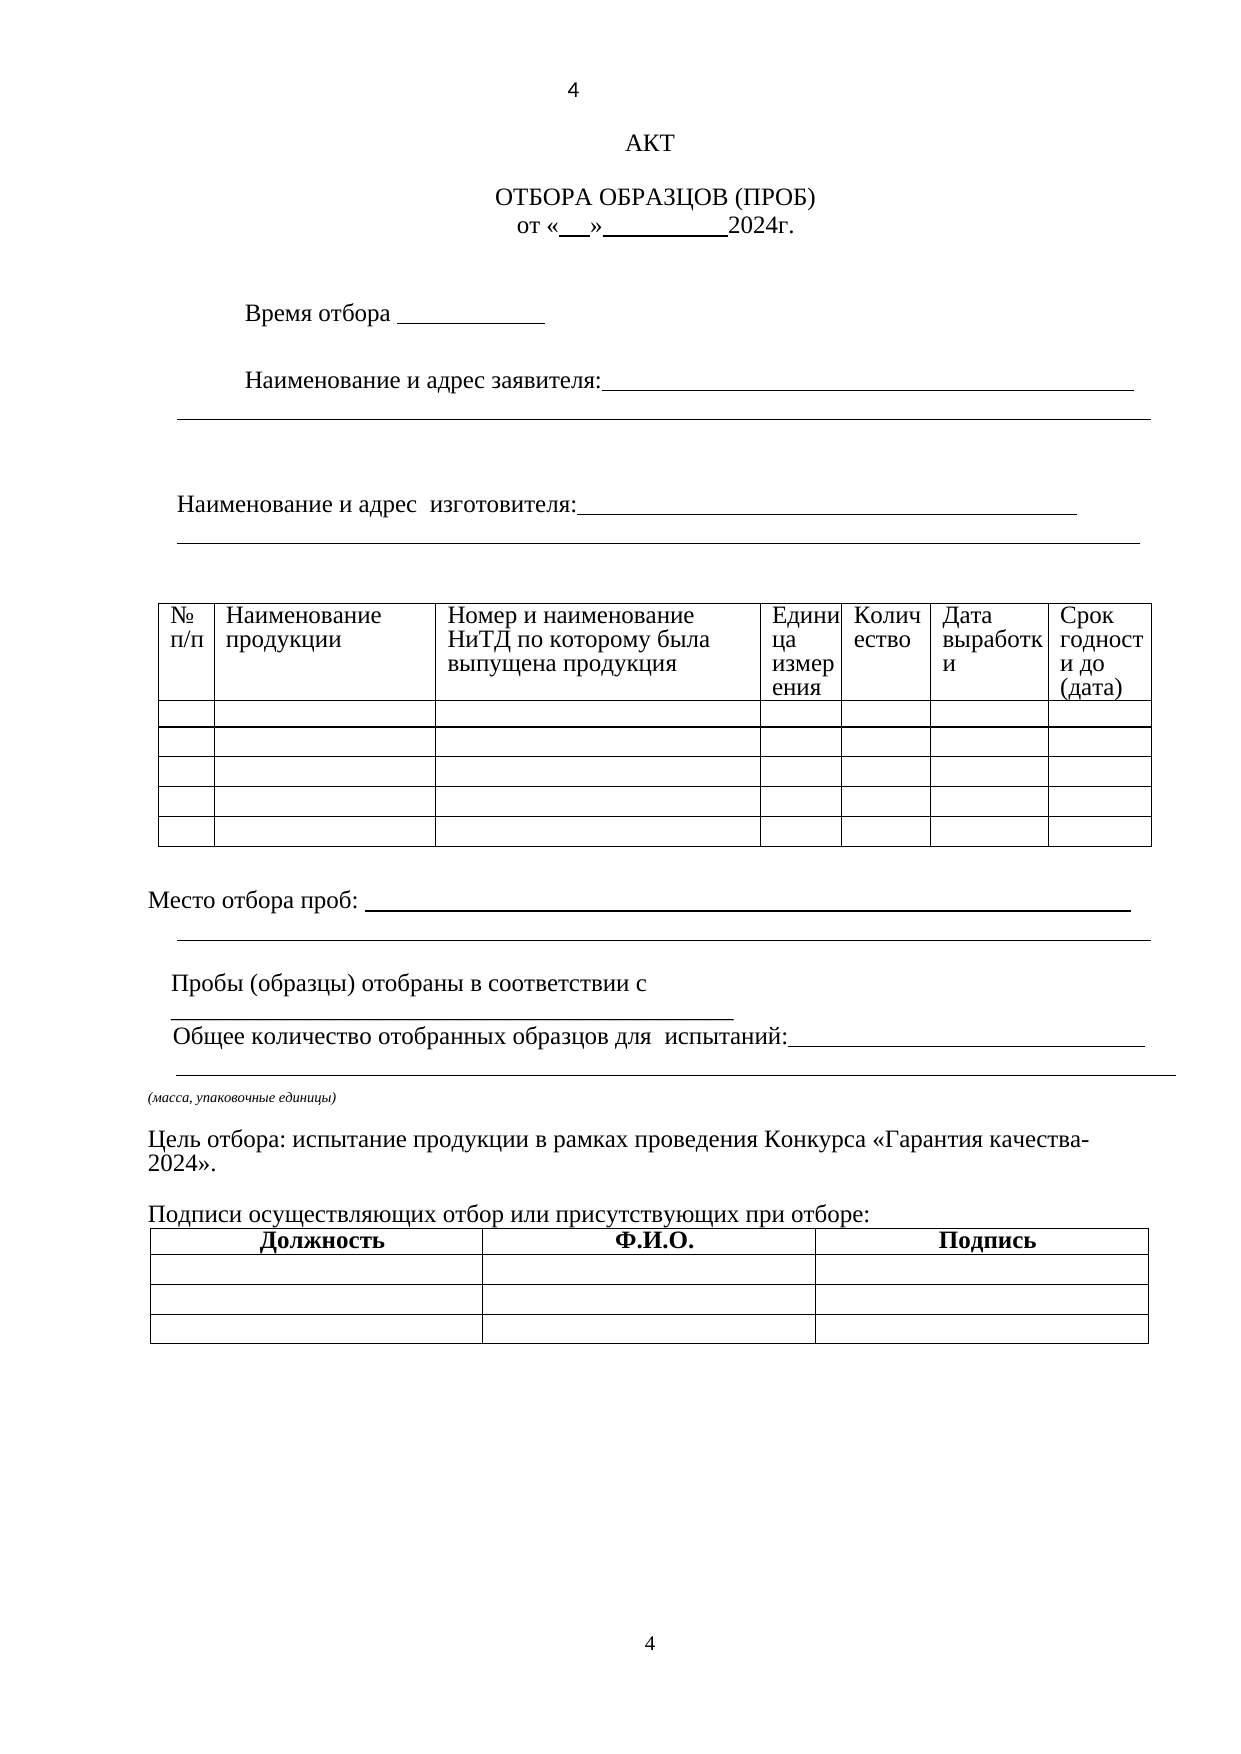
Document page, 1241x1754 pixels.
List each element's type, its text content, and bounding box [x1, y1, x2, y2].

table_header Должность [151, 1229, 482, 1254]
table_cell [215, 817, 435, 846]
table_cell [931, 728, 1048, 756]
table_header Номер и наименование НиТД по которому была выпущена продукция [436, 604, 760, 700]
table_cell [842, 817, 930, 846]
table_cell [151, 1255, 482, 1284]
table_cell [761, 787, 841, 816]
table_cell [483, 1285, 815, 1313]
table_cell [1049, 757, 1151, 786]
text Время отбора [244, 298, 1152, 326]
text от « » 2024г. [159, 210, 1152, 239]
table_cell [215, 787, 435, 816]
table_cell [816, 1285, 1148, 1313]
table_cell [151, 1315, 482, 1343]
table_cell [931, 757, 1048, 786]
table_cell [151, 1285, 482, 1313]
table_cell [761, 728, 841, 756]
table_cell [159, 787, 214, 816]
text Цель отбора: испытание продукции в рамках проведения Конкурса «Гарантия качества-2024». [148, 1129, 1152, 1176]
table_cell [159, 817, 214, 846]
text Наименование и адрес изготовителя: [177, 489, 1152, 517]
table_cell [761, 817, 841, 846]
table_header № п/п [159, 604, 214, 700]
table_cell [1049, 728, 1151, 756]
text Пробы (образцы) отобраны в соответствии с _____________________________________________ [171, 971, 1152, 1023]
table_cell [483, 1315, 815, 1343]
table_cell [436, 701, 760, 726]
table_cell [436, 787, 760, 816]
table_cell [842, 701, 930, 726]
table_cell [842, 757, 930, 786]
table_cell [1049, 817, 1151, 846]
table_header Наименование продукции [215, 604, 435, 700]
table_cell [816, 1315, 1148, 1343]
table_header Подпись [816, 1229, 1148, 1254]
table_cell [436, 728, 760, 756]
table_cell [159, 701, 214, 726]
table_cell [215, 701, 435, 726]
table_header Дата выработки [931, 604, 1048, 700]
table_cell [931, 817, 1048, 846]
table_cell [931, 787, 1048, 816]
table_cell [842, 787, 930, 816]
table_cell [215, 728, 435, 756]
table_cell [1049, 787, 1151, 816]
table_cell [842, 728, 930, 756]
text (масса, упаковочные единицы) [148, 1050, 1152, 1106]
table_cell [159, 728, 214, 756]
table_header Количество [842, 604, 930, 700]
table_cell [1049, 701, 1151, 726]
table_cell [931, 701, 1048, 726]
table_cell [436, 757, 760, 786]
table_header Едини ца измерения [761, 604, 841, 700]
table_header Срок годности до (дата) [1049, 604, 1151, 700]
table_header Ф.И.О. [483, 1229, 815, 1254]
table_cell [215, 757, 435, 786]
table_cell [761, 701, 841, 726]
text Общее количество отобранных образцов для испытаний: [148, 1023, 1152, 1049]
text Подписи осуществляющих отбор или присутствующих при отборе: [148, 1199, 1152, 1228]
table_cell [761, 757, 841, 786]
table_cell [483, 1255, 815, 1284]
table_cell [816, 1255, 1148, 1284]
table_cell [159, 757, 214, 786]
text Наименование и адрес заявителя: [244, 365, 1152, 394]
text ОТБОРА ОБРАЗЦОВ (ПРОБ) [159, 182, 1152, 210]
table_cell [436, 817, 760, 846]
text АКТ [148, 128, 1152, 156]
text Место отбора проб: [148, 885, 1152, 914]
